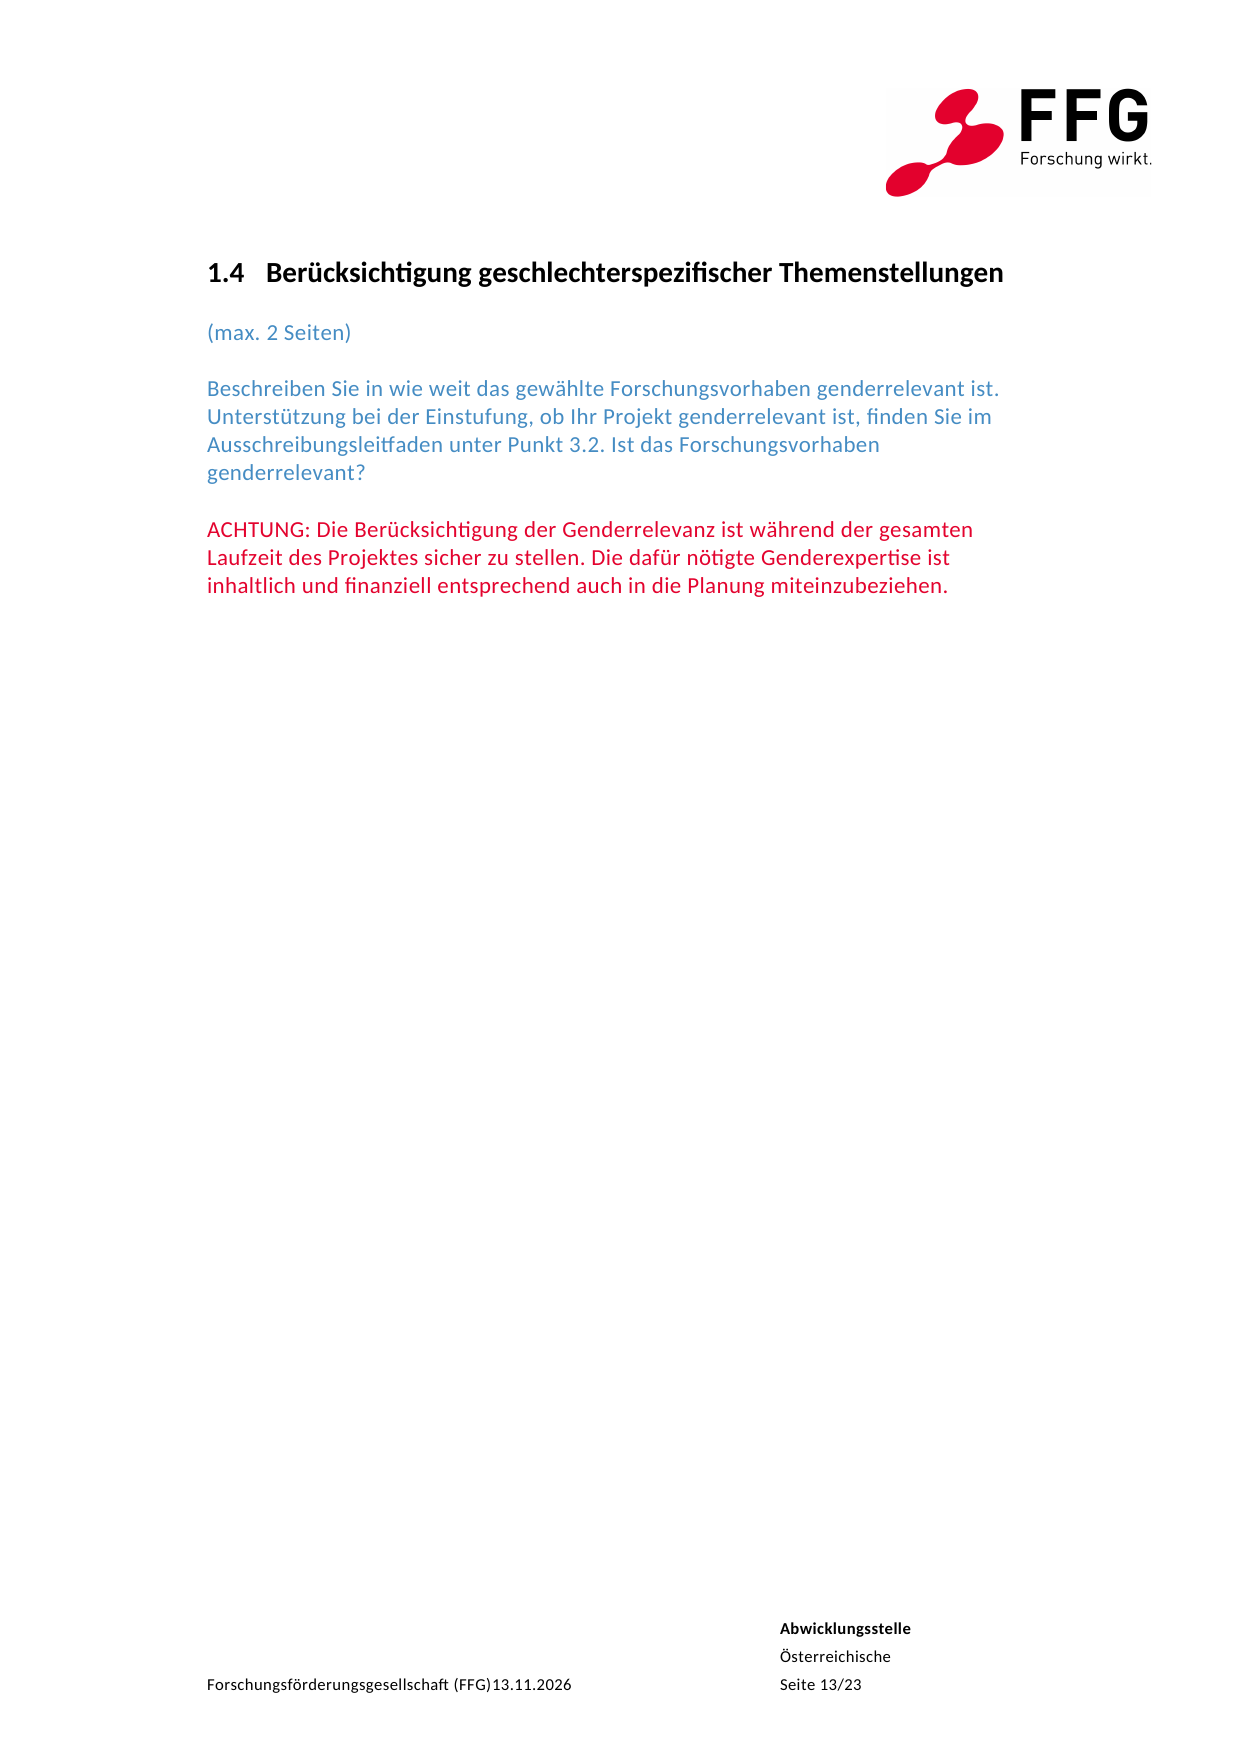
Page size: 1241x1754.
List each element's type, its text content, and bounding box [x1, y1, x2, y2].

text (max. 2 Seiten) [207, 318, 1033, 346]
subtitle Berücksichtigung geschlechterspezifischer Themenstellungen [207, 254, 1033, 289]
text ACHTUNG: Die Berücksichtigung der Genderrelevanz ist während der gesamten Laufzeit des Projektes sicher zu stellen. Die dafür nötigte Genderexpertise ist inhaltlich und finanziell entsprechend auch in die Planung miteinzubeziehen. [207, 514, 1033, 599]
text Beschreiben Sie in wie weit das gewählte Forschungsvorhaben genderrelevant ist. Unterstützung bei der Einstufung, ob Ihr Projekt genderrelevant ist, finden Sie im Ausschreibungsleitfaden unter Punkt 3.2. Ist das Forschungsvorhaben genderrelevant? [207, 374, 1033, 486]
picture [885, 88, 1152, 197]
